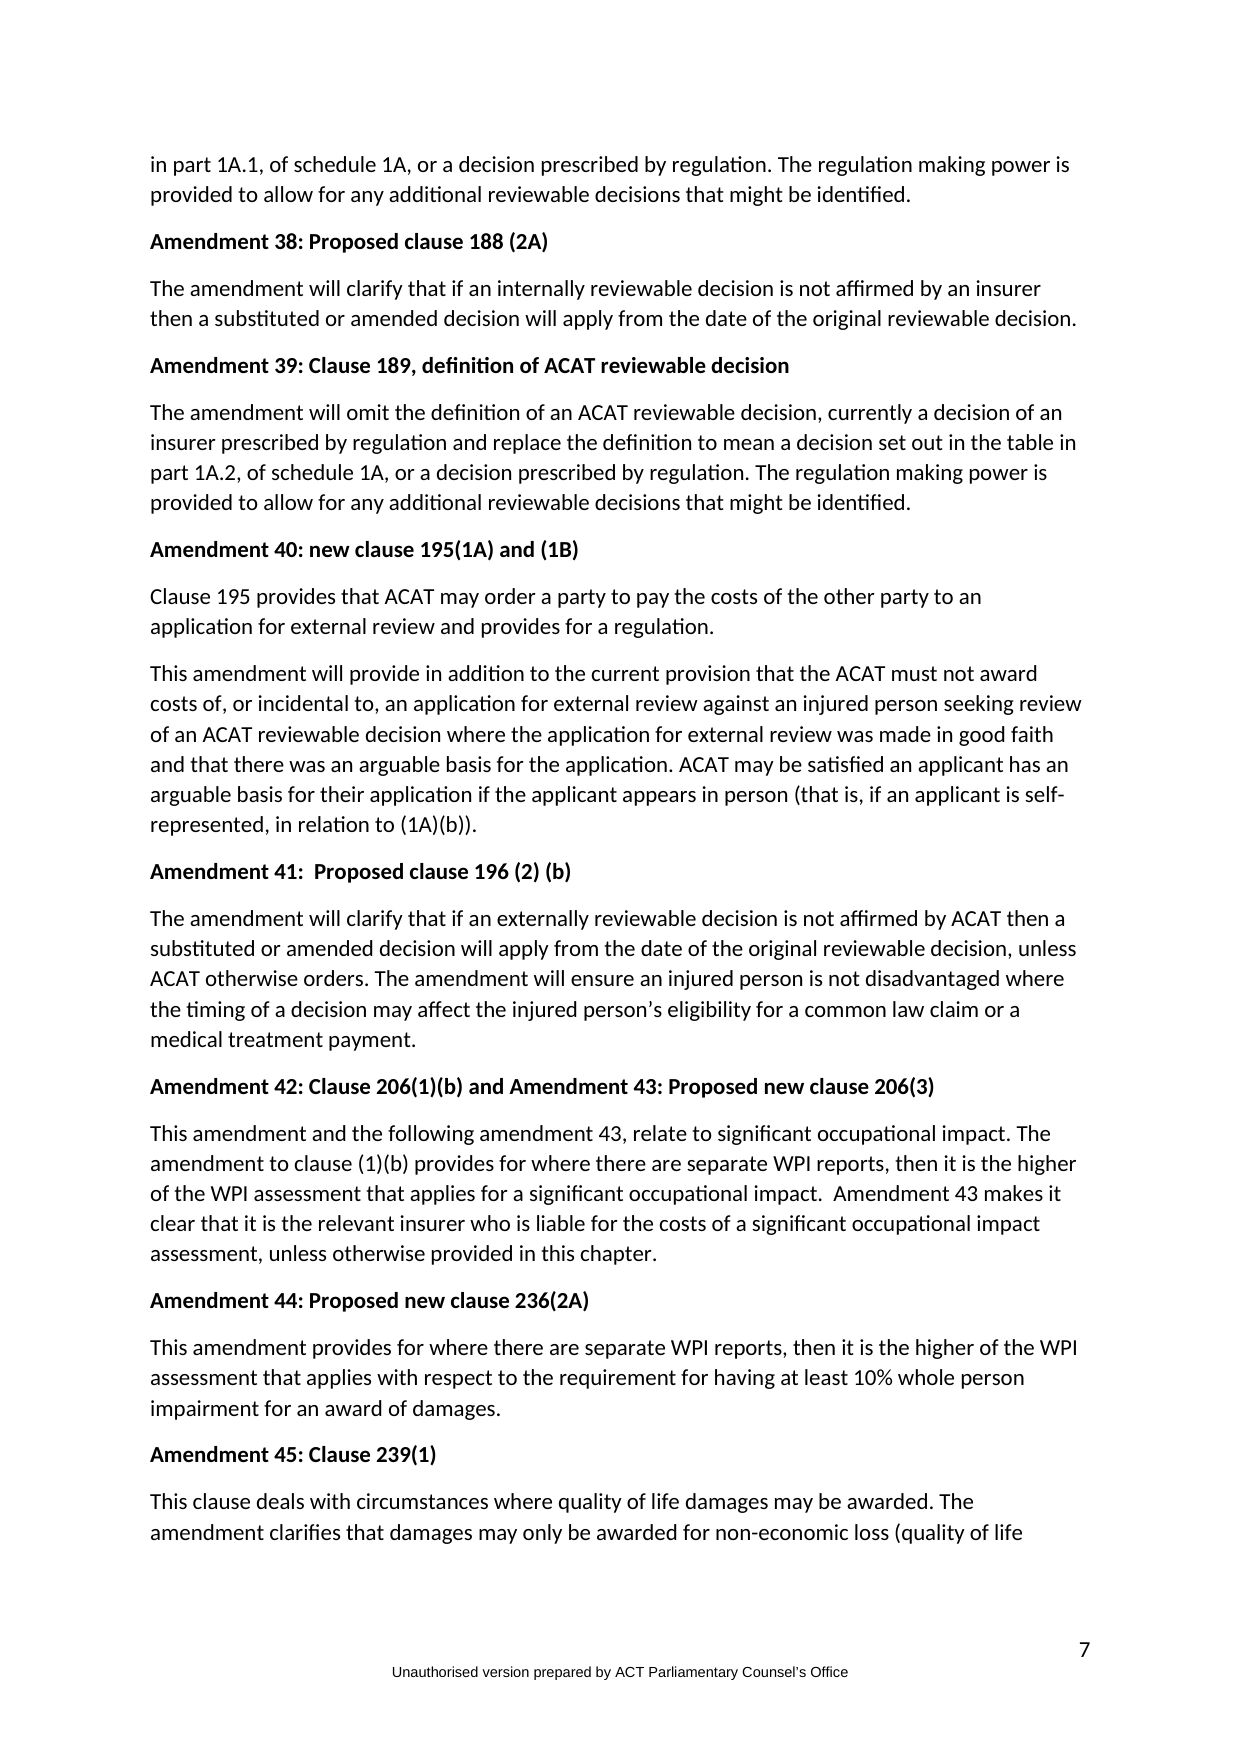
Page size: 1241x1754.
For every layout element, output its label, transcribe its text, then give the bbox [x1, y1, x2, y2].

text Amendment 44: Proposed new clause 236(2A) [150, 1286, 1090, 1314]
text The amendment will clarify that if an externally reviewable decision is not affirmed by ACAT then a substituted or amended decision will apply from the date of the original reviewable decision, unless ACAT otherwise orders. The amendment will ensure an injured person is not disadvantaged where the timing of a decision may affect the injured person’s eligibility for a common law claim or a medical treatment payment. [150, 904, 1090, 1053]
text Amendment 41: Proposed clause 196 (2) (b) [150, 857, 1090, 885]
text The amendment will clarify that if an internally reviewable decision is not affirmed by an insurer then a substituted or amended decision will apply from the date of the original reviewable decision. [150, 274, 1090, 332]
text Amendment 38: Proposed clause 188 (2A) [150, 227, 1090, 255]
text This amendment will provide in addition to the current provision that the ACAT must not award costs of, or incidental to, an application for external review against an injured person seeking review of an ACAT reviewable decision where the application for external review was made in good faith and that there was an arguable basis for the application. ACAT may be satisfied an applicant has an arguable basis for their application if the applicant appears in person (that is, if an applicant is self-represented, in relation to (1A)(b)). [150, 659, 1090, 838]
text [150, 1487, 1090, 1546]
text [150, 150, 1090, 208]
text Amendment 45: Clause 239(1) [150, 1441, 1090, 1469]
text Amendment 42: Clause 206(1)(b) and Amendment 43: Proposed new clause 206(3) [150, 1072, 1090, 1100]
text The amendment will omit the definition of an ACAT reviewable decision, currently a decision of an insurer prescribed by regulation and replace the definition to mean a decision set out in the table in part 1A.2, of schedule 1A, or a decision prescribed by regulation. The regulation making power is provided to allow for any additional reviewable decisions that might be identified. [150, 398, 1090, 517]
text This amendment and the following amendment 43, relate to significant occupational impact. The amendment to clause (1)(b) provides for where there are separate WPI reports, then it is the higher of the WPI assessment that applies for a significant occupational impact. Amendment 43 makes it clear that it is the relevant insurer who is liable for the costs of a significant occupational impact assessment, unless otherwise provided in this chapter. [150, 1119, 1090, 1268]
text This amendment provides for where there are separate WPI reports, then it is the higher of the WPI assessment that applies with respect to the requirement for having at least 10% whole person impairment for an award of damages. [150, 1333, 1090, 1422]
text Clause 195 provides that ACAT may order a party to pay the costs of the other party to an application for external review and provides for a regulation. [150, 582, 1090, 641]
text Amendment 40: new clause 195(1A) and (1B) [150, 535, 1090, 563]
text Amendment 39: Clause 189, definition of ACAT reviewable decision [150, 351, 1090, 379]
